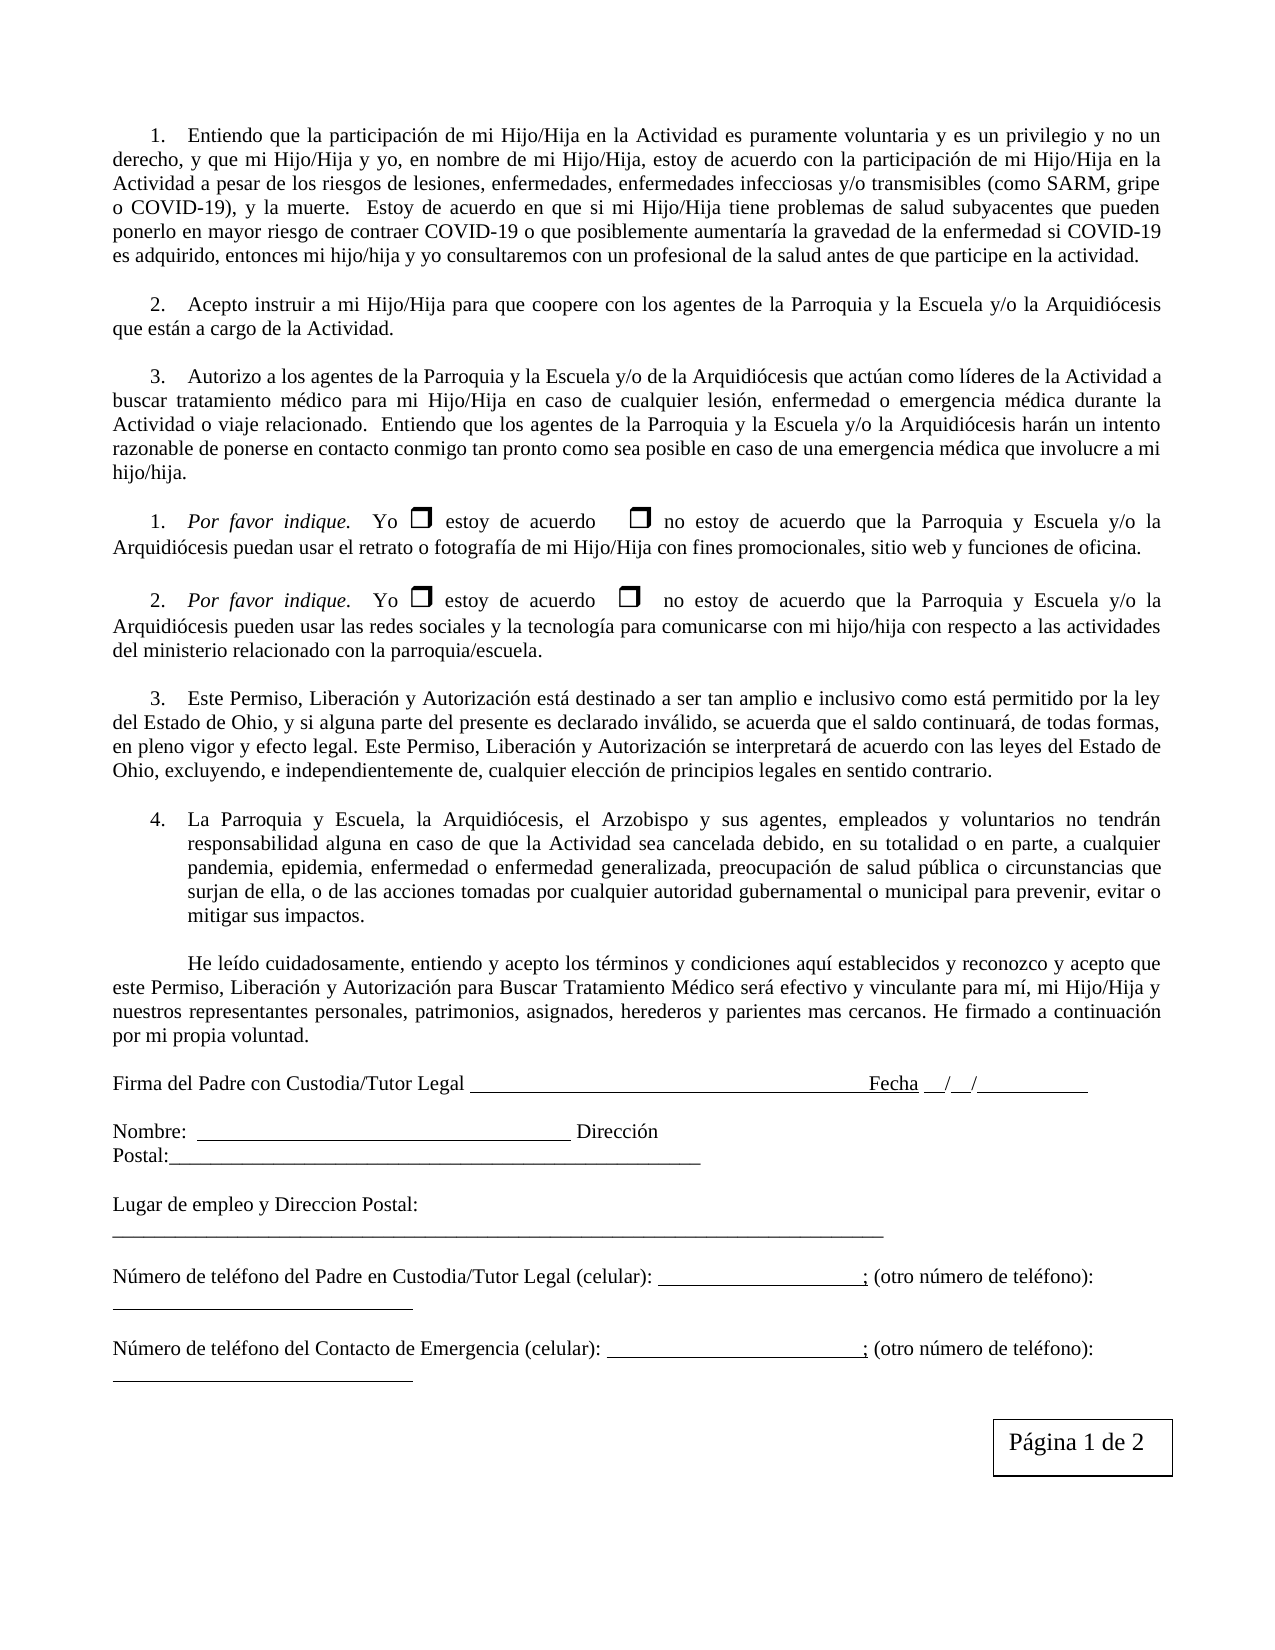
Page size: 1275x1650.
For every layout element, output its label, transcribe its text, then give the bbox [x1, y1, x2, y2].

text He leído cuidadosamente, entiendo y acepto los términos y condiciones aquí establecidos y reconozco y acepto que este Permiso, Liberación y Autorización para Buscar Tratamiento Médico será efectivo y vinculante para mí, mi Hijo/Hija y nuestros representantes personales, patrimonios, asignados, herederos y parientes mas cercanos. He firmado a continuación por mi propia voluntad. [112, 951, 1162, 1047]
list Por favor indique. Yo estoy de acuerdo no estoy de acuerdo que la Parroquia y Escuela y/o la Arquidiócesis pueden usar las redes sociales y la tecnología para comunicarse con mi hijo/hija con respecto a las actividades del ministerio relacionado con la parroquia/escuela. [112, 587, 1162, 662]
text Nombre: Dirección Postal:___________________________________________________ [112, 1119, 1162, 1167]
text Firma del Padre con Custodia/Tutor Legal Fecha / / [112, 1071, 1162, 1095]
list La Parroquia y Escuela, la Arquidiócesis, el Arzobispo y sus agentes, empleados y voluntarios no tendrán responsabilidad alguna en caso de que la Actividad sea cancelada debido, en su totalidad o en parte, a cualquier pandemia, epidemia, enfermedad o enfermedad generalizada, preocupación de salud pública o circunstancias que surjan de ella, o de las acciones tomadas por cualquier autoridad gubernamental o municipal para prevenir, evitar o mitigar sus impactos. [150, 807, 1162, 927]
text Número de teléfono del Padre en Custodia/Tutor Legal (celular): ; (otro número de teléfono): [112, 1264, 1162, 1312]
list Acepto instruir a mi Hijo/Hija para que coopere con los agentes de la Parroquia y la Escuela y/o la Arquidiócesis que están a cargo de la Actividad. [112, 292, 1162, 340]
text Lugar de empleo y Direccion Postal: __________________________________________________________________________ [112, 1192, 1162, 1240]
list Por favor indique. Yo estoy de acuerdo no estoy de acuerdo que la Parroquia y Escuela y/o la Arquidiócesis puedan usar el retrato o fotografía de mi Hijo/Hija con fines promocionales, sitio web y funciones de oficina. [112, 508, 1162, 559]
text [112, 1408, 1162, 1437]
list Este Permiso, Liberación y Autorización está destinado a ser tan amplio e inclusivo como está permitido por la ley del Estado de Ohio, y si alguna parte del presente es declarado inválido, se acuerda que el saldo continuará, de todas formas, en pleno vigor y efecto legal. Este Permiso, Liberación y Autorización se interpretará de acuerdo con las leyes del Estado de Ohio, excluyendo, e independientemente de, cualquier elección de principios legales en sentido contrario. [112, 686, 1162, 782]
text Número de teléfono del Contacto de Emergencia (celular): ; (otro número de teléfono): [112, 1336, 1162, 1384]
list Entiendo que la participación de mi Hijo/Hija en la Actividad es puramente voluntaria y es un privilegio y no un derecho, y que mi Hijo/Hija y yo, en nombre de mi Hijo/Hija, estoy de acuerdo con la participación de mi Hijo/Hija en la Actividad a pesar de los riesgos de lesiones, enfermedades, enfermedades infecciosas y/o transmisibles (como SARM, gripe o COVID-19), y la muerte. Estoy de acuerdo en que si mi Hijo/Hija tiene problemas de salud subyacentes que pueden ponerlo en mayor riesgo de contraer COVID-19 o que posiblemente aumentaría la gravedad de la enfermedad si COVID-19 es adquirido, entonces mi hijo/hija y yo consultaremos con un profesional de la salud antes de que participe en la actividad. [112, 123, 1162, 267]
list Autorizo a los agentes de la Parroquia y la Escuela y/o de la Arquidiócesis que actúan como líderes de la Actividad a buscar tratamiento médico para mi Hijo/Hija en caso de cualquier lesión, enfermedad o emergencia médica durante la Actividad o viaje relacionado. Entiendo que los agentes de la Parroquia y la Escuela y/o la Arquidiócesis harán un intento razonable de ponerse en contacto conmigo tan pronto como sea posible en caso de una emergencia médica que involucre a mi hijo/hija. [112, 364, 1162, 484]
